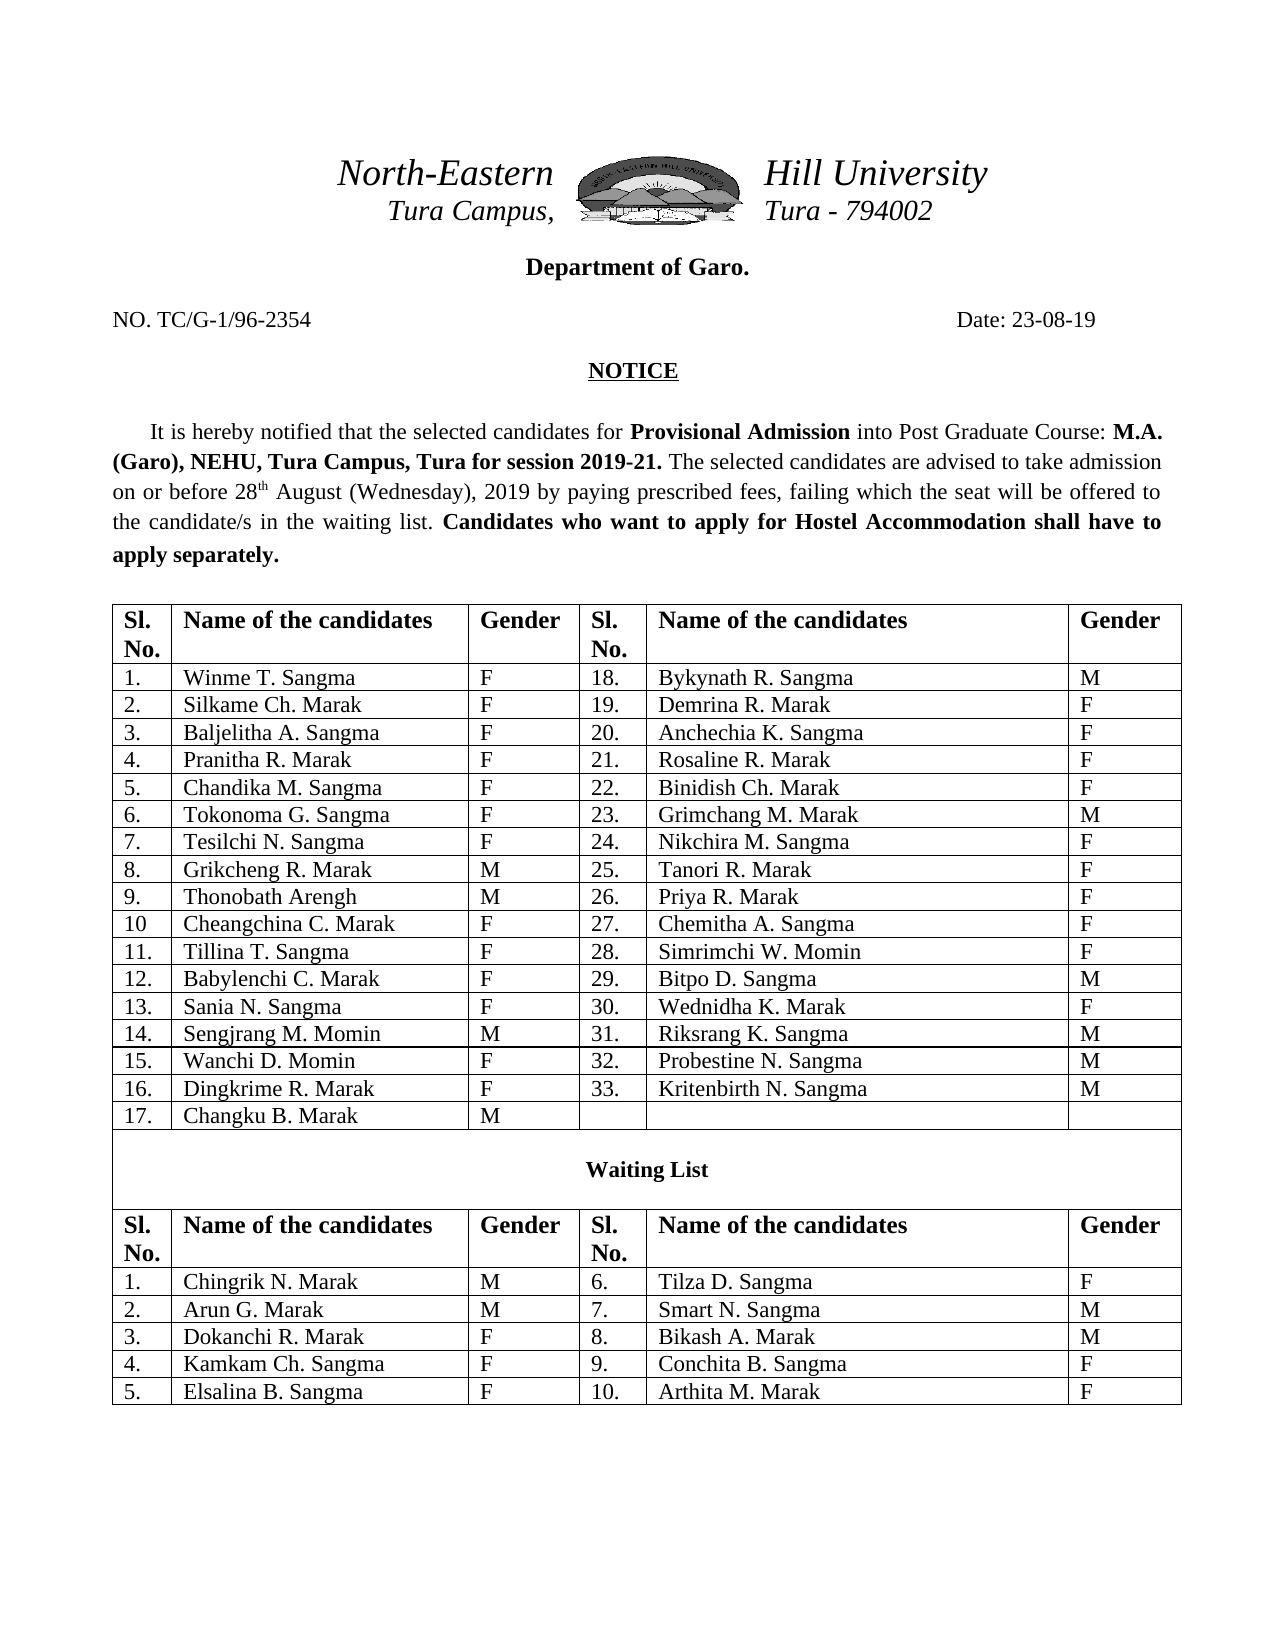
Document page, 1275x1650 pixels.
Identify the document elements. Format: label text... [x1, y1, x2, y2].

table_cell Wednidha K. Marak [647, 993, 1068, 1019]
table_cell Grikcheng R. Marak [172, 856, 468, 882]
table_cell 32. [580, 1048, 646, 1074]
table_cell 1. [113, 664, 171, 690]
table_cell 10. [580, 1378, 646, 1404]
table_cell 6. [113, 801, 171, 827]
table_cell M [469, 1268, 579, 1295]
table_cell 9. [113, 883, 171, 909]
table_header Name of the candidates [172, 605, 468, 663]
table_cell Priya R. Marak [647, 883, 1068, 909]
table_cell M [1069, 1323, 1181, 1349]
table_cell Sl. No. [580, 1210, 646, 1267]
table_cell 13. [113, 993, 171, 1019]
table_cell F [1069, 1378, 1181, 1404]
table_cell F [1069, 856, 1181, 882]
table_header Gender [1069, 605, 1181, 663]
table_header Sl. No. [113, 605, 171, 663]
title North-Eastern Hill University [225, 150, 1144, 193]
table_cell M [1069, 965, 1181, 992]
table_cell Pranitha R. Marak [172, 746, 468, 772]
table_cell F [1069, 883, 1181, 909]
table_cell 21. [580, 746, 646, 772]
table_cell F [1069, 993, 1181, 1019]
table_cell Arun G. Marak [172, 1296, 468, 1322]
table_cell F [469, 993, 579, 1019]
table_cell 22. [580, 774, 646, 800]
table_cell 5. [113, 774, 171, 800]
table_cell F [469, 1378, 579, 1404]
table_cell Silkame Ch. Marak [172, 691, 468, 718]
table_cell 28. [580, 938, 646, 964]
table_cell Riksrang K. Sangma [647, 1020, 1068, 1046]
table_cell 4. [113, 746, 171, 772]
table_cell Arthita M. Marak [647, 1378, 1068, 1404]
table_cell Anchechia K. Sangma [647, 719, 1068, 745]
table_cell Name of the candidates [647, 1210, 1068, 1267]
table_cell F [469, 1048, 579, 1074]
table_cell 8. [113, 856, 171, 882]
table_cell F [1069, 1351, 1181, 1377]
table_cell Gender [1069, 1210, 1181, 1267]
table_cell Gender [469, 1210, 579, 1267]
table_cell 14. [113, 1020, 171, 1046]
table_cell 18. [580, 664, 646, 690]
table_cell F [469, 965, 579, 992]
table_cell 1. [113, 1268, 171, 1295]
text NOTICE [450, 357, 1125, 384]
table_cell Kamkam Ch. Sangma [172, 1351, 468, 1377]
table_cell 29. [580, 965, 646, 992]
table_cell F [1069, 1268, 1181, 1295]
table_cell Winme T. Sangma [172, 664, 468, 690]
table_cell [647, 1102, 1068, 1129]
table_cell 3. [113, 719, 171, 745]
table_cell M [1069, 664, 1181, 690]
table_cell 8. [580, 1323, 646, 1349]
table_cell 12. [113, 965, 171, 992]
table_cell F [469, 719, 579, 745]
table_cell F [1069, 828, 1181, 855]
table_cell M [469, 883, 579, 909]
table_cell Sania N. Sangma [172, 993, 468, 1019]
table_cell F [469, 664, 579, 690]
table_cell Changku B. Marak [172, 1102, 468, 1129]
table_cell 15. [113, 1048, 171, 1074]
text It is hereby notified that the selected candidates for Provisional Admission into Post Graduate Course: M.A.(Garo), NEHU, Tura Campus, Tura for session 2019-21. The selected candidates are advised to take admission on or before 28th August (Wednesday), 2019 by paying prescribed fees, failing which the seat will be offered to the candidate/s in the waiting list. Candidates who want to apply for Hostel Accommodation shall have to apply separately. [112, 418, 1162, 568]
table_cell 20. [580, 719, 646, 745]
table_cell Smart N. Sangma [647, 1296, 1068, 1322]
table_cell 17. [113, 1102, 171, 1129]
table_cell Sl. No. [113, 1210, 171, 1267]
table_cell Chandika M. Sangma [172, 774, 468, 800]
table_cell Sengjrang M. Momin [172, 1020, 468, 1046]
table_cell F [469, 691, 579, 718]
table_cell Bikash A. Marak [647, 1323, 1068, 1349]
table_cell Bykynath R. Sangma [647, 664, 1068, 690]
table_cell Wanchi D. Momin [172, 1048, 468, 1074]
table_cell 31. [580, 1020, 646, 1046]
table_cell M [1069, 801, 1181, 827]
table_cell 7. [113, 828, 171, 855]
table_cell Chemitha A. Sangma [647, 911, 1068, 937]
table_cell F [1069, 911, 1181, 937]
table_cell M [1069, 1048, 1181, 1074]
table_cell F [469, 1075, 579, 1101]
table_cell F [469, 774, 579, 800]
table_cell 3. [113, 1323, 171, 1349]
table_cell 25. [580, 856, 646, 882]
table_cell 6. [580, 1268, 646, 1295]
table_cell Chingrik N. Marak [172, 1268, 468, 1295]
table_cell F [469, 1351, 579, 1377]
table_cell 24. [580, 828, 646, 855]
table_cell 19. [580, 691, 646, 718]
text NO. TC/G-1/96-2354 Date: 23-08-19 [112, 306, 1125, 333]
table_header Gender [469, 605, 579, 663]
text Department of Garo. [150, 252, 1125, 281]
table_cell F [1069, 938, 1181, 964]
table_cell Nikchira M. Sangma [647, 828, 1068, 855]
table_header Sl. No. [580, 605, 646, 663]
table_cell 2. [113, 1296, 171, 1322]
table_cell F [469, 938, 579, 964]
table_cell M [1069, 1075, 1181, 1101]
table_cell Tillina T. Sangma [172, 938, 468, 964]
table_cell 33. [580, 1075, 646, 1101]
table_cell Dingkrime R. Marak [172, 1075, 468, 1101]
table_cell [580, 1102, 646, 1129]
table_cell Tanori R. Marak [647, 856, 1068, 882]
table_cell Simrimchi W. Momin [647, 938, 1068, 964]
table_cell Rosaline R. Marak [647, 746, 1068, 772]
table_cell 9. [580, 1351, 646, 1377]
table_cell Name of the candidates [172, 1210, 468, 1267]
table_cell M [469, 1102, 579, 1129]
table_cell Probestine N. Sangma [647, 1048, 1068, 1074]
table_cell Binidish Ch. Marak [647, 774, 1068, 800]
table_cell Waiting List [113, 1130, 1181, 1209]
table_cell 23. [580, 801, 646, 827]
table_cell F [469, 801, 579, 827]
table_cell M [469, 1020, 579, 1046]
table_header Name of the candidates [647, 605, 1068, 663]
table_cell Elsalina B. Sangma [172, 1378, 468, 1404]
table_cell Bitpo D. Sangma [647, 965, 1068, 992]
table_cell 4. [113, 1351, 171, 1377]
table_cell M [1069, 1296, 1181, 1322]
table_cell F [1069, 691, 1181, 718]
table_cell Cheangchina C. Marak [172, 911, 468, 937]
table_cell Tilza D. Sangma [647, 1268, 1068, 1295]
table_cell Baljelitha A. Sangma [172, 719, 468, 745]
table_cell F [469, 911, 579, 937]
table_cell 27. [580, 911, 646, 937]
table_cell [1069, 1102, 1181, 1129]
table_cell Thonobath Arengh [172, 883, 468, 909]
table_cell F [1069, 746, 1181, 772]
text Tura Campus, Tura - 794002 [150, 193, 1125, 227]
table_cell 10 [113, 911, 171, 937]
table_cell Conchita B. Sangma [647, 1351, 1068, 1377]
table_cell F [1069, 719, 1181, 745]
table_cell M [469, 856, 579, 882]
table_cell F [469, 1323, 579, 1349]
table_cell 30. [580, 993, 646, 1019]
table_cell M [1069, 1020, 1181, 1046]
table_cell F [469, 746, 579, 772]
table_cell Kritenbirth N. Sangma [647, 1075, 1068, 1101]
table_cell 2. [113, 691, 171, 718]
table_cell Tokonoma G. Sangma [172, 801, 468, 827]
table_cell 7. [580, 1296, 646, 1322]
table_cell 11. [113, 938, 171, 964]
table_cell M [469, 1296, 579, 1322]
table_cell F [1069, 774, 1181, 800]
table_cell Tesilchi N. Sangma [172, 828, 468, 855]
table_cell Demrina R. Marak [647, 691, 1068, 718]
table_cell 16. [113, 1075, 171, 1101]
table_cell Grimchang M. Marak [647, 801, 1068, 827]
table_cell Babylenchi C. Marak [172, 965, 468, 992]
table_cell Dokanchi R. Marak [172, 1323, 468, 1349]
table_cell F [469, 828, 579, 855]
table_cell 26. [580, 883, 646, 909]
table_cell 5. [113, 1378, 171, 1404]
